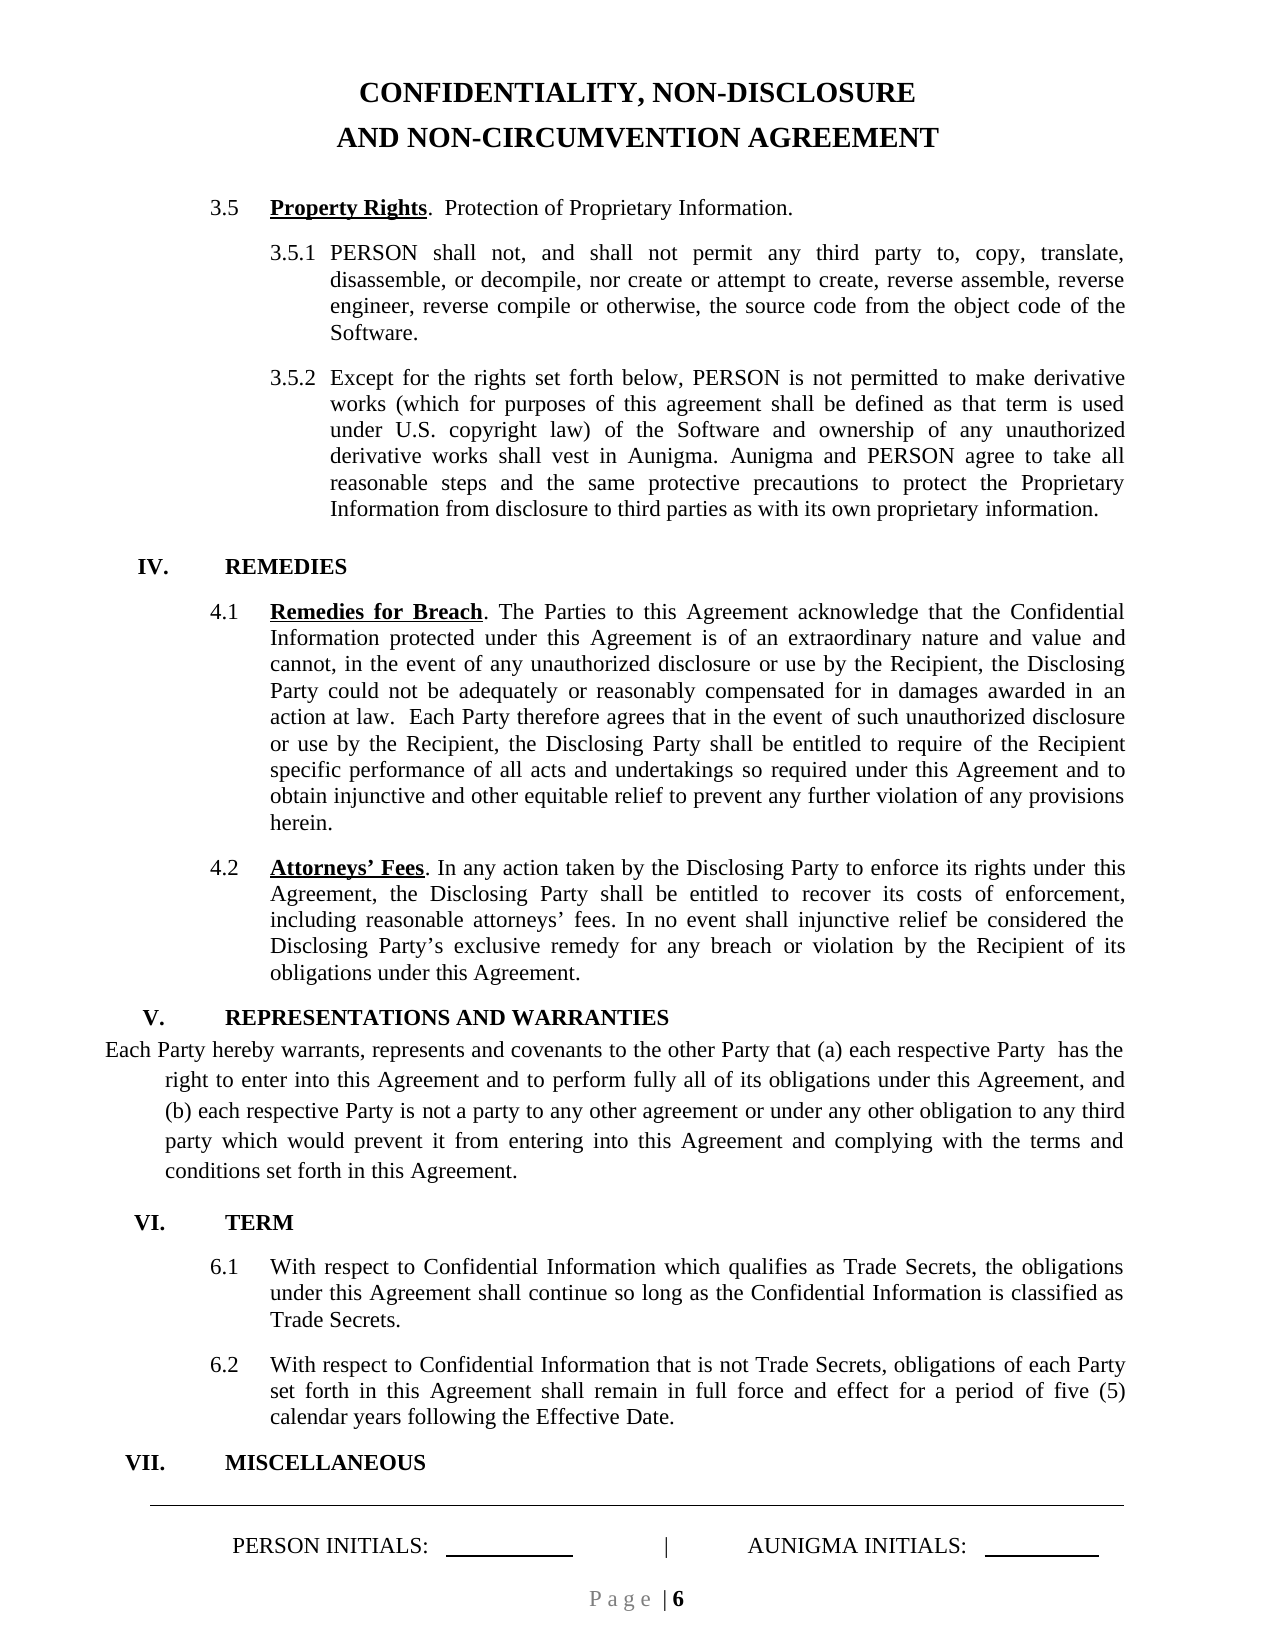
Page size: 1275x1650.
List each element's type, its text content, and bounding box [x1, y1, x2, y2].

subtitle REMEDIES [137, 553, 1137, 580]
list Except for the rights set forth below, PERSON is not permitted to make derivative works (which for purposes of this agreement shall be defined as that term is used under U.S. copyright law) of the Software and ownership of any unauthorized derivative works shall vest in Aunigma. Aunigma and PERSON agree to take all reasonable steps and the same protective precautions to protect the Proprietary Information from disclosure to third parties as with its own proprietary information. [270, 363, 1125, 522]
subtitle REPRESENTATIONS AND WARRANTIES [142, 1004, 1137, 1031]
text Each Party hereby warrants, represents and covenants to the other Party that (a) each respective Party has the right to enter into this Agreement and to perform fully all of its obligations under this Agreement, and (b) each respective Party is not a party to any other agreement or under any other obligation to any third party which would prevent it from entering into this Agreement and complying with the terms and conditions set forth in this Agreement. [105, 1036, 1126, 1183]
list With respect to Confidential Information which qualifies as Trade Secrets, the obligations under this Agreement shall continue so long as the Confidential Information is classified as Trade Secrets. [210, 1253, 1125, 1332]
list Remedies for Breach. The Parties to this Agreement acknowledge that the Confidential Information protected under this Agreement is of an extraordinary nature and value and cannot, in the event of any unauthorized disclosure or use by the Recipient, the Disclosing Party could not be adequately or reasonably compensated for in damages awarded in an action at law. Each Party therefore agrees that in the event of such unauthorized disclosure or use by the Recipient, the Disclosing Party shall be entitled to require of the Recipient specific performance of all acts and undertakings so required under this Agreement and to obtain injunctive and other equitable relief to prevent any further violation of any provisions herein. [210, 598, 1126, 835]
subtitle MISCELLANEOUS [125, 1449, 1137, 1475]
list Attorneys’ Fees. In any action taken by the Disclosing Party to enforce its rights under this Agreement, the Disclosing Party shall be entitled to recover its costs of enforcement, including reasonable attorneys’ fees. In no event shall injunctive relief be considered the Disclosing Party’s exclusive remedy for any breach or violation by the Recipient of its obligations under this Agreement. [210, 853, 1126, 985]
subtitle TERM [134, 1209, 1137, 1235]
list PERSON shall not, and shall not permit any third party to, copy, translate, disassemble, or decompile, nor create or attempt to create, reverse assemble, reverse engineer, reverse compile or otherwise, the source code from the object code of the Software. [270, 239, 1126, 345]
list With respect to Confidential Information that is not Trade Secrets, obligations of each Party set forth in this Agreement shall remain in full force and effect for a period of five (5) calendar years following the Effective Date. [210, 1351, 1126, 1430]
list Property Rights. Protection of Proprietary Information. [210, 194, 1137, 221]
